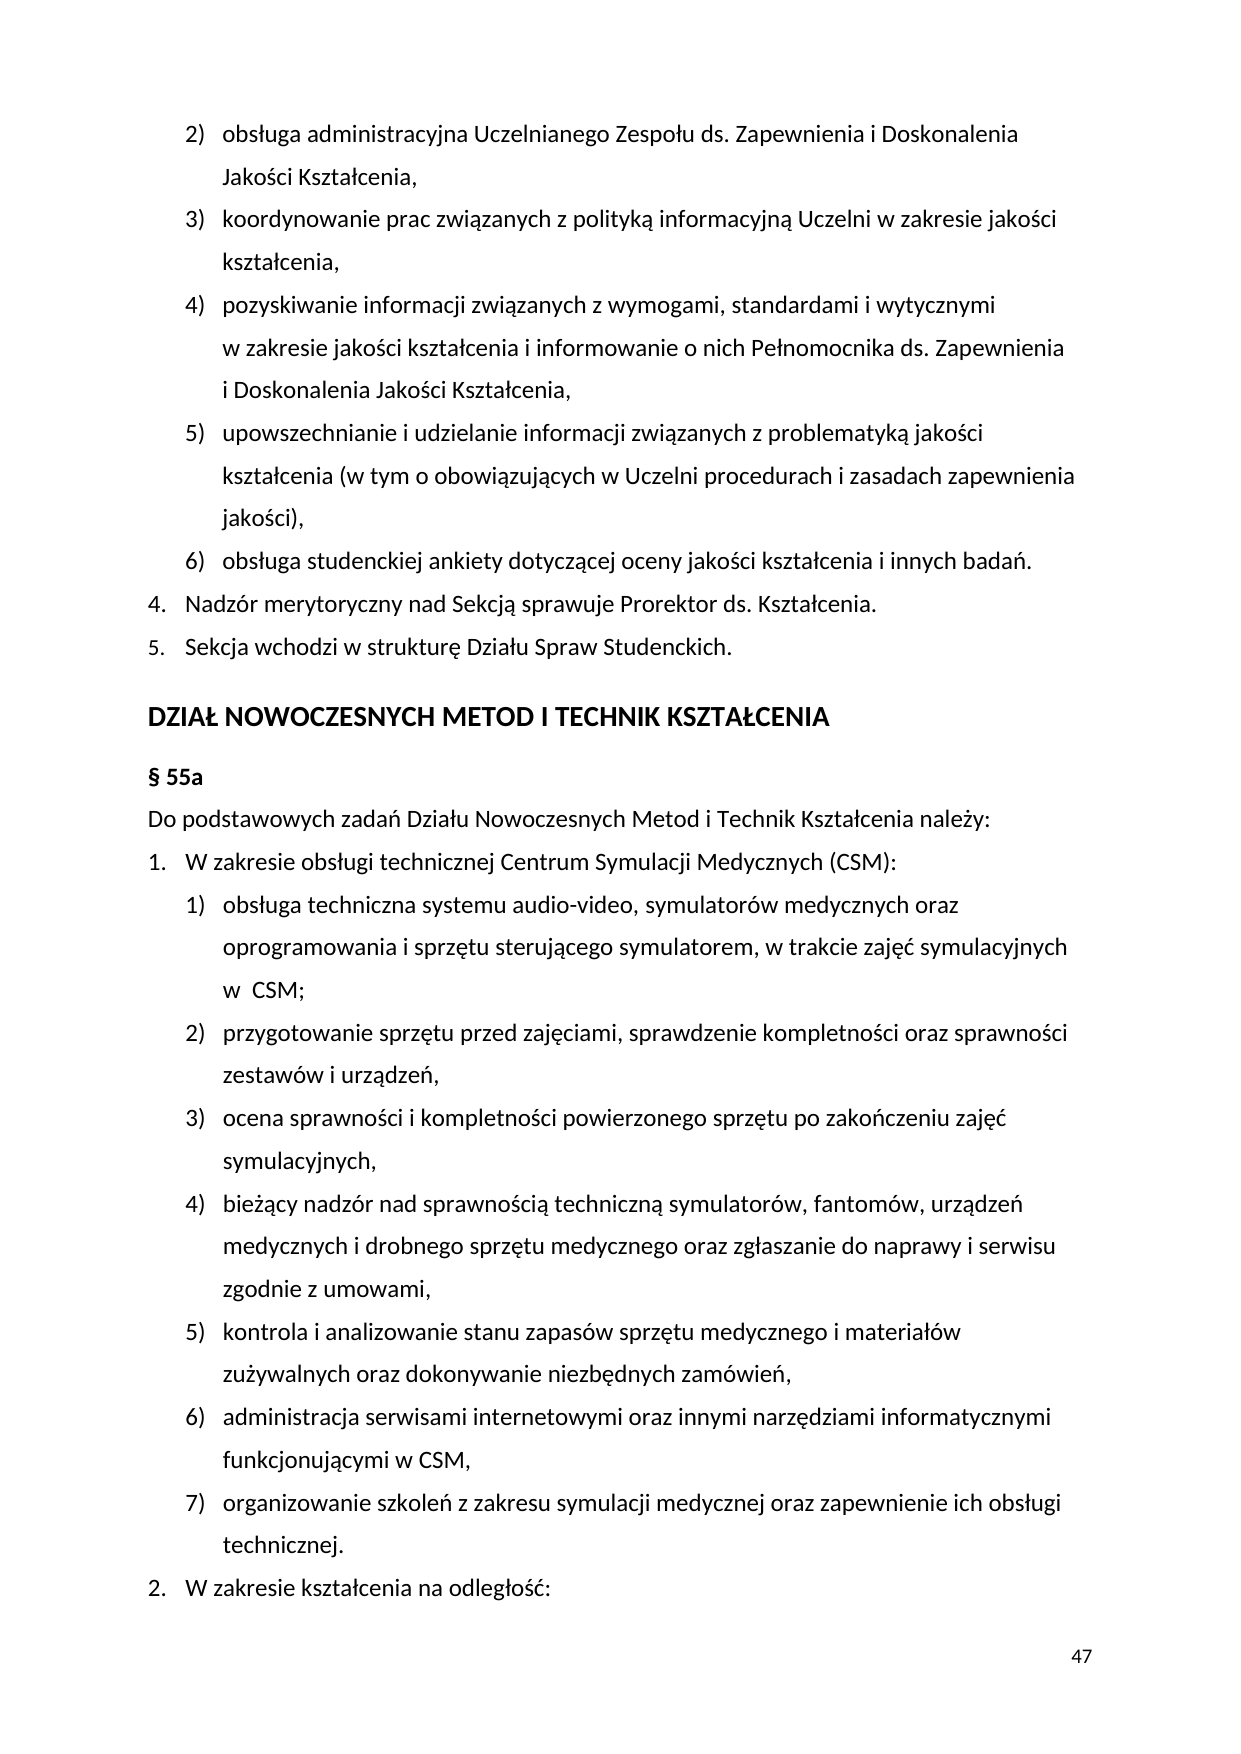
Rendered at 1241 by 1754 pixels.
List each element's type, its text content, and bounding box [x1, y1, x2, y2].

list ocena sprawności i kompletności powierzonego sprzętu po zakończeniu zajęć symulacyjnych, [185, 1102, 1092, 1176]
list Sekcja wchodzi w strukturę Działu Spraw Studenckich. [148, 631, 1092, 661]
list organizowanie szkoleń z zakresu symulacji medycznej oraz zapewnienie ich obsługi technicznej. [185, 1487, 1092, 1560]
list koordynowanie prac związanych z polityką informacyjną Uczelni w zakresie jakości kształcenia, [185, 203, 1092, 277]
list kontrola i analizowanie stanu zapasów sprzętu medycznego i materiałów zużywalnych oraz dokonywanie niezbędnych zamówień, [185, 1316, 1092, 1389]
list administracja serwisami internetowymi oraz innymi narzędziami informatycznymi funkcjonującymi w CSM, [185, 1401, 1092, 1474]
list przygotowanie sprzętu przed zajęciami, sprawdzenie kompletności oraz sprawności zestawów i urządzeń, [185, 1017, 1092, 1090]
text Do podstawowych zadań Działu Nowoczesnych Metod i Technik Kształcenia należy: [148, 803, 1092, 834]
text § 55a [148, 761, 1092, 791]
list W zakresie obsługi technicznej Centrum Symulacji Medycznych (CSM): [148, 846, 1092, 877]
list bieżący nadzór nad sprawnością techniczną symulatorów, fantomów, urządzeń medycznych i drobnego sprzętu medycznego oraz zgłaszanie do naprawy i serwisu zgodnie z umowami, [185, 1188, 1092, 1304]
list obsługa administracyjna Uczelnianego Zespołu ds. Zapewnienia i Doskonalenia Jakości Kształcenia, [185, 118, 1092, 191]
list Nadzór merytoryczny nad Sekcją sprawuje Prorektor ds. Kształcenia. [148, 588, 1092, 618]
list upowszechnianie i udzielanie informacji związanych z problematyką jakości kształcenia (w tym o obowiązujących w Uczelni procedurach i zasadach zapewnienia jakości), [185, 417, 1092, 533]
list W zakresie kształcenia na odległość: [148, 1572, 1092, 1603]
subtitle DZIAŁ NOWOCZESNYCH METOD I TECHNIK KSZTAŁCENIA [148, 698, 1092, 734]
list pozyskiwanie informacji związanych z wymogami, standardami i wytycznymi w zakresie jakości kształcenia i informowanie o nich Pełnomocnika ds. Zapewnienia i Doskonalenia Jakości Kształcenia, [185, 289, 1092, 405]
list obsługa techniczna systemu audio-video, symulatorów medycznych oraz oprogramowania i sprzętu sterującego symulatorem, w trakcie zajęć symulacyjnych w CSM; [185, 889, 1092, 1005]
list obsługa studenckiej ankiety dotyczącej oceny jakości kształcenia i innych badań. [185, 545, 1092, 576]
